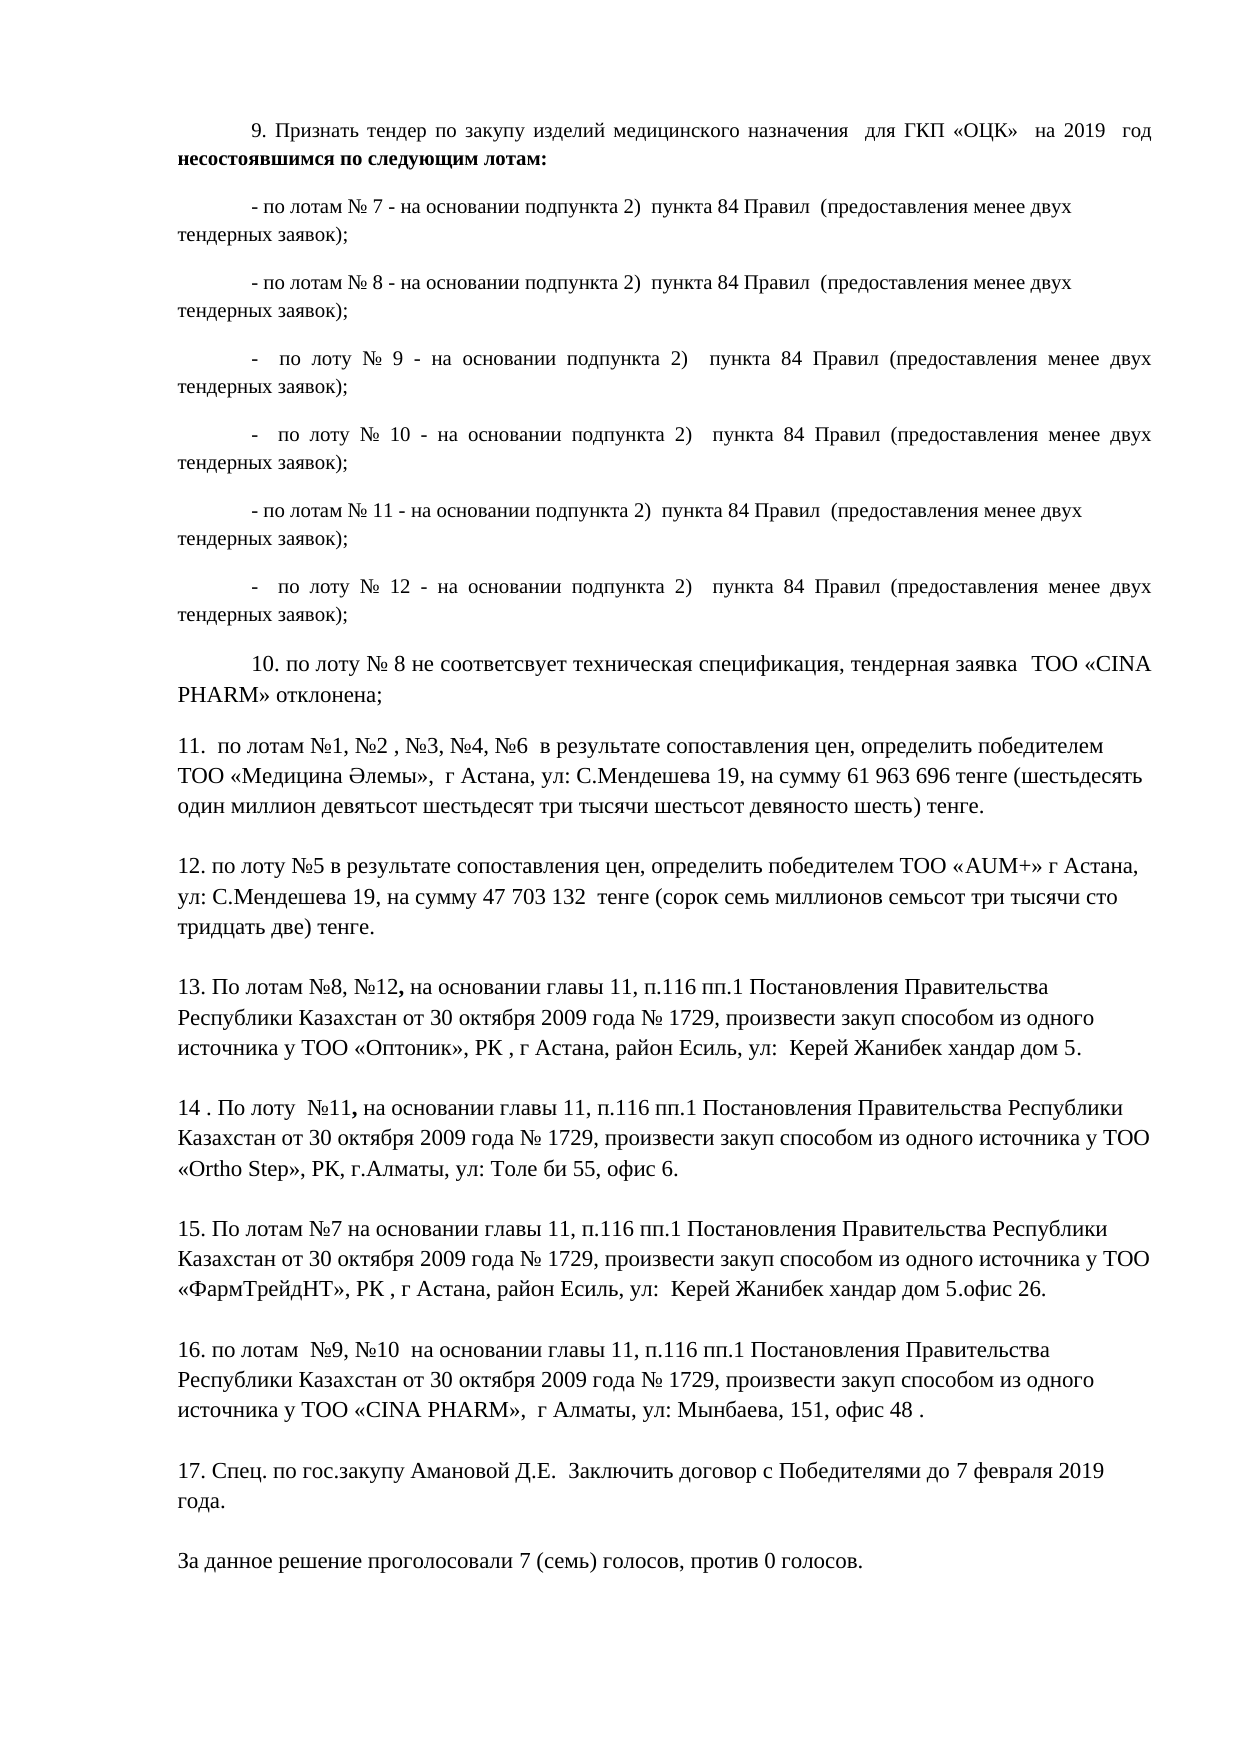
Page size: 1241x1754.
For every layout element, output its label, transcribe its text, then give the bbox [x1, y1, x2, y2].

text 13. По лотам №8, №12, на основании главы 11, п.116 пп.1 Постановления Правительства Республики Казахстан от 30 октября 2009 года № 1729, произвести закуп способом из одного источника у ТОО «Оптоник», РК , г Астана, район Есиль, ул: Керей Жанибек хандар дом 5. [177, 973, 1152, 1060]
list 11. по лотам №1, №2 , №3, №4, №6 в результате сопоставления цен, определить победителем ТОО «Медицина Әлемы», г Астана, ул: С.Мендешева 19, на сумму 61 963 696 тенге (шестьдесять один миллион девятьсот шестьдесят три тысячи шестьсот девяносто шесть) тенге. [177, 732, 1152, 818]
text 15. По лотам №7 на основании главы 11, п.116 пп.1 Постановления Правительства Республики Казахстан от 30 октября 2009 года № 1729, произвести закуп способом из одного источника у ТОО «ФармТрейдНТ», РК , г Астана, район Есиль, ул: Керей Жанибек хандар дом 5.офис 26. [177, 1215, 1152, 1302]
text 9. Признать тендер по закупу изделий медицинского назначения для ГКП «ОЦК» на 2019 год несостоявшимся по следующим лотам: [177, 118, 1152, 170]
text 17. Спец. по гос.закупу Амановой Д.Е. Заключить договор с Победителями до 7 февраля 2019 года. [177, 1457, 1152, 1513]
text - по лоту № 10 - на основании подпункта 2) пункта 84 Правил (предоставления менее двух тендерных заявок); [177, 422, 1152, 474]
text - по лотам № 8 - на основании подпункта 2) пункта 84 Правил (предоставления менее двух тендерных заявок); [177, 270, 1152, 322]
text - по лоту № 12 - на основании подпункта 2) пункта 84 Правил (предоставления менее двух тендерных заявок); [177, 574, 1152, 626]
text За данное решение проголосовали 7 (семь) голосов, против 0 голосов. [177, 1547, 1152, 1574]
text - по лотам № 11 - на основании подпункта 2) пункта 84 Правил (предоставления менее двух тендерных заявок); [177, 498, 1152, 550]
text 16. по лотам №9, №10 на основании главы 11, п.116 пп.1 Постановления Правительства Республики Казахстан от 30 октября 2009 года № 1729, произвести закуп способом из одного источника у ТОО «CINA PHARM», г Алматы, ул: Мынбаева, 151, офис 48 . [177, 1336, 1152, 1423]
text - по лоту № 9 - на основании подпункта 2) пункта 84 Правил (предоставления менее двух тендерных заявок); [177, 346, 1152, 398]
list 12. по лоту №5 в результате сопоставления цен, определить победителем ТОО «AUM+» г Астана, ул: С.Мендешева 19, на сумму 47 703 132 тенге (сорок семь миллионов семьсот три тысячи сто тридцать две) тенге. [177, 852, 1152, 939]
text - по лотам № 7 - на основании подпункта 2) пункта 84 Правил (предоставления менее двух тендерных заявок); [177, 194, 1152, 246]
text 10. по лоту № 8 не соответсвует техническая спецификация, тендерная заявка ТОО «CINA PHARM» отклонена; [177, 650, 1152, 707]
text 14 . По лоту №11, на основании главы 11, п.116 пп.1 Постановления Правительства Республики Казахстан от 30 октября 2009 года № 1729, произвести закуп способом из одного источника у ТОО «Ortho Step», РК, г.Алматы, ул: Толе би 55, офис 6. [177, 1094, 1152, 1181]
